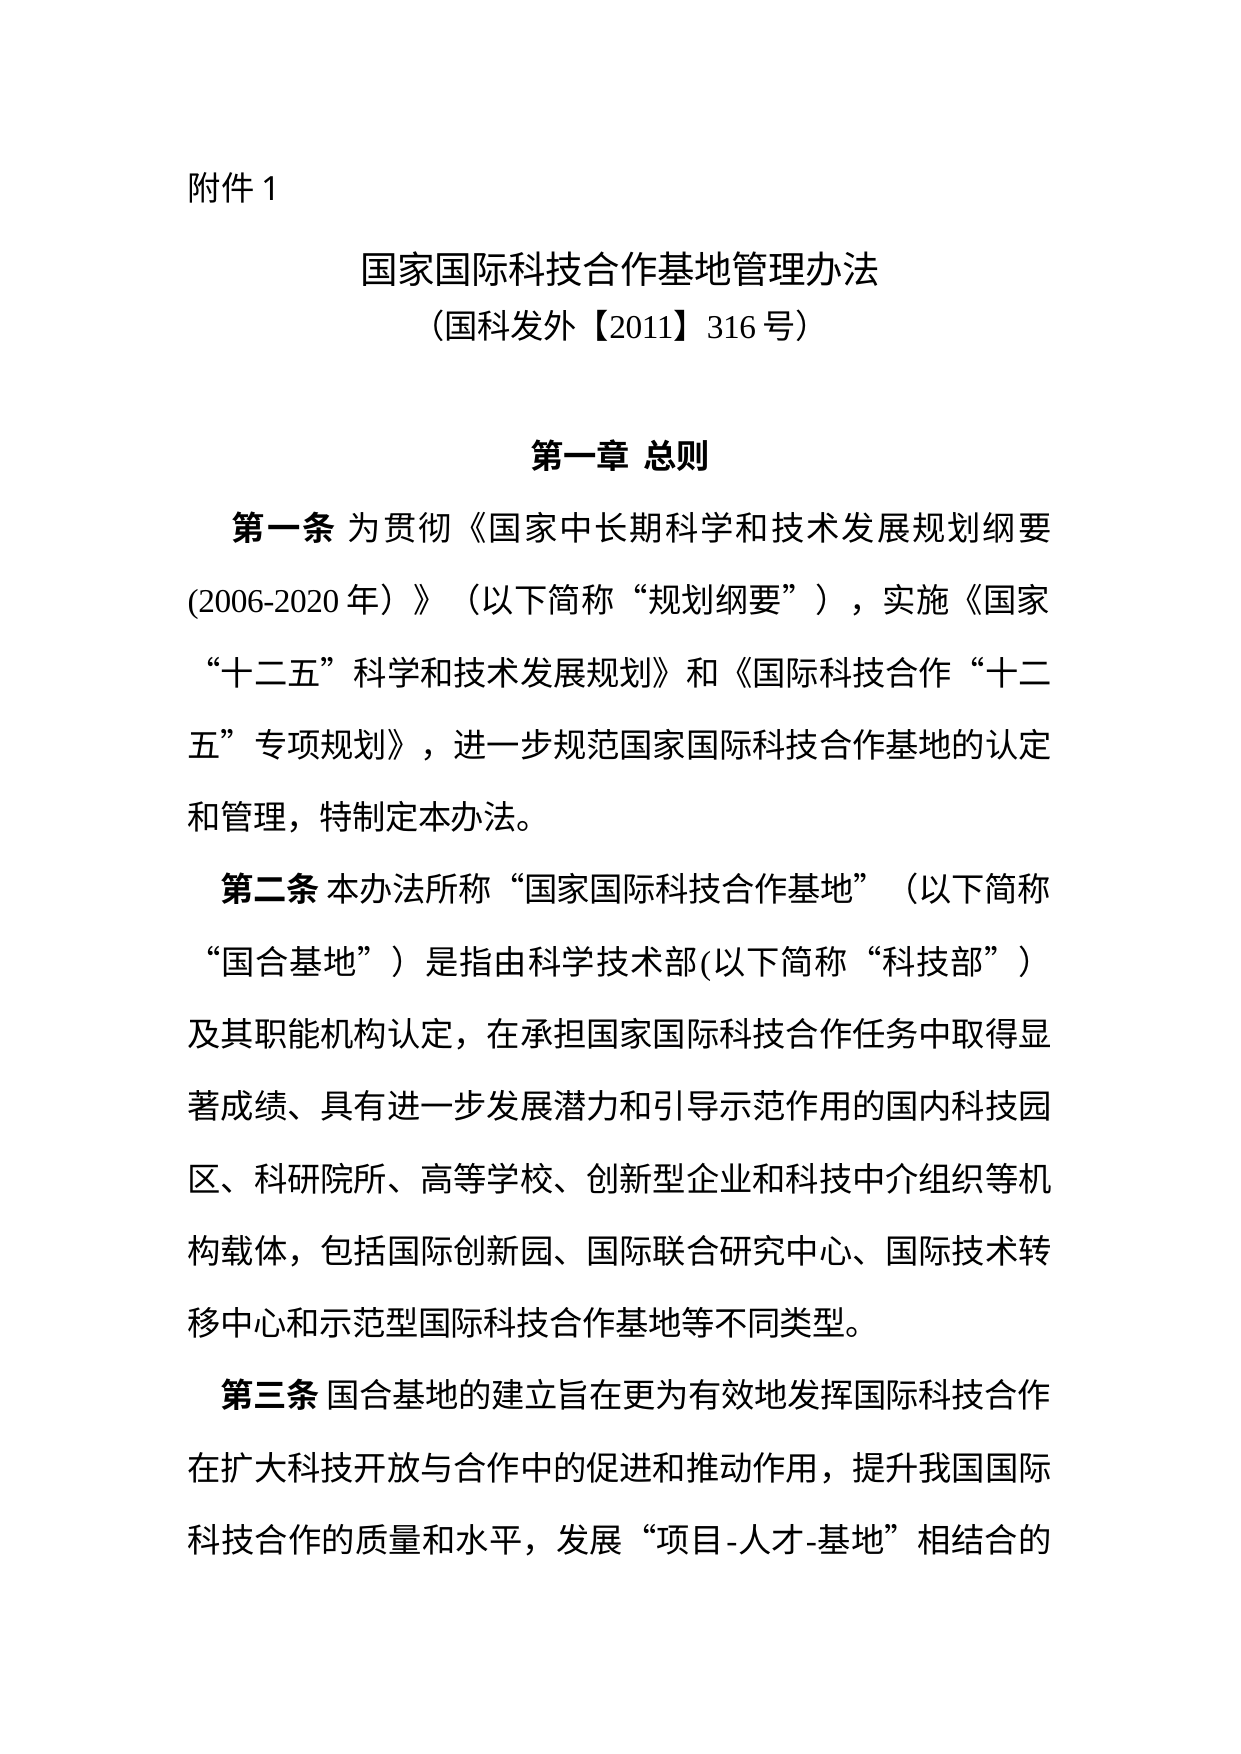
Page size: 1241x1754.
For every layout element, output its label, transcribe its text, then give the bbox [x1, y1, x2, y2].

text 第一章 总则 [187, 429, 1053, 478]
text 第一条 为贯彻《国家中长期科学和技术发展规划纲要(2006-2020年）》（以下简称“规划纲要”），实施《国家“十二五”科学和技术发展规划》和《国际科技合作“十二五”专项规划》，进一步规范国家国际科技合作基地的认定和管理，特制定本办法。 [187, 502, 1053, 839]
text （国科发外【2011】316号） [187, 299, 1053, 348]
text 国家国际科技合作基地管理办法 [187, 234, 1053, 299]
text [187, 1369, 1053, 1562]
text 第二条 本办法所称“国家国际科技合作基地”（以下简称“国合基地”）是指由科学技术部(以下简称“科技部”）及其职能机构认定，在承担国家国际科技合作任务中取得显著成绩、具有进一步发展潜力和引导示范作用的国内科技园区、科研院所、高等学校、创新型企业和科技中介组织等机构载体，包括国际创新园、国际联合研究中心、国际技术转移中心和示范型国际科技合作基地等不同类型。 [187, 863, 1053, 1345]
text 附件1 [187, 162, 1053, 210]
